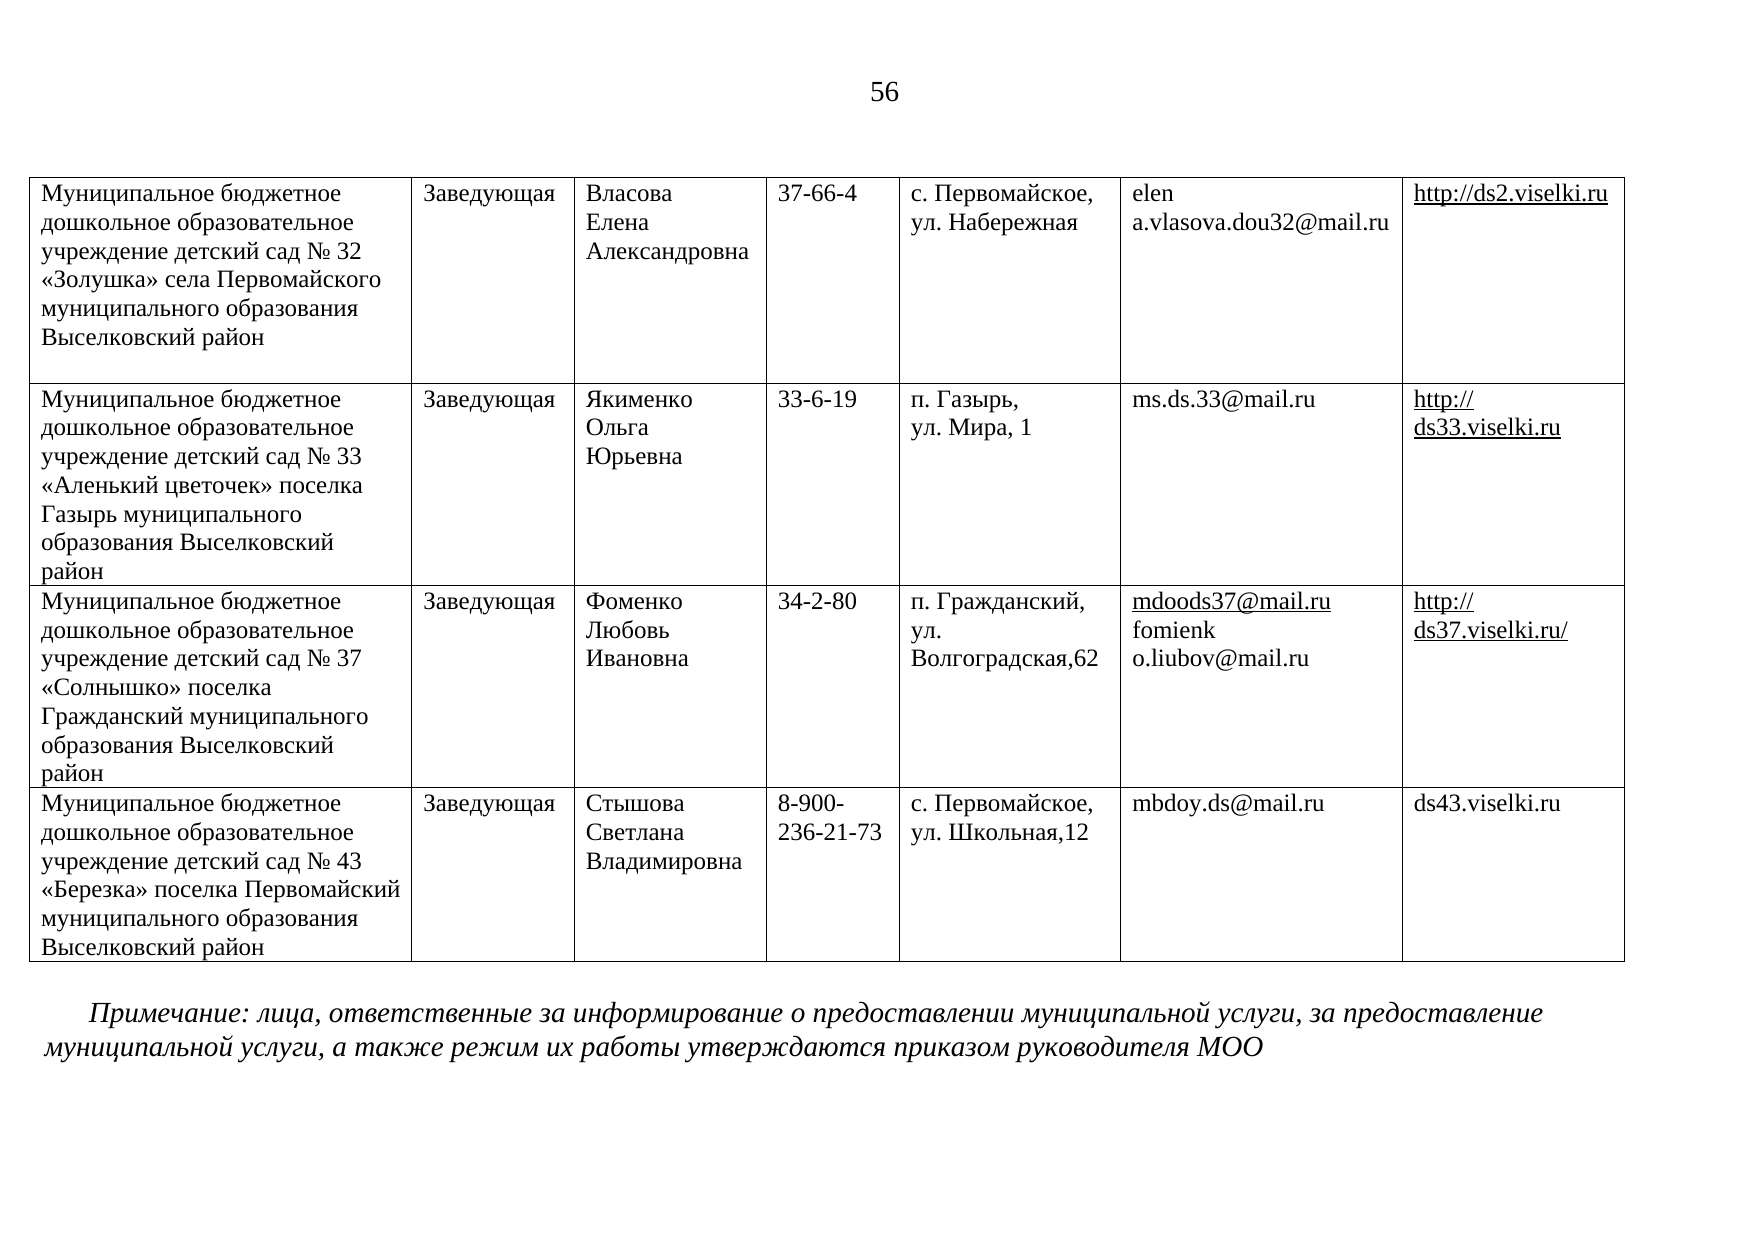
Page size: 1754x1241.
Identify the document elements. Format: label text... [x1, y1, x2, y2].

table_cell ds43.viselki.ru [1403, 788, 1624, 961]
table_cell 37-66-4 [767, 178, 899, 383]
table_cell Фоменко Любовь Ивановна [575, 586, 766, 787]
subtitle Примечание: лица, ответственные за информирование о предоставлении муниципальной услуги, за предоставление муниципальной услуги, а также режим их работы утверждаются приказом руководителя МОО [44, 995, 1724, 1062]
table_cell п. Гражданский, ул. Волгоградская,62 [900, 586, 1120, 787]
table_cell 8-900-236-21-73 [767, 788, 899, 961]
table_cell http://ds2.viselki.ru [1403, 178, 1624, 383]
table_cell Муниципальное бюджетное дошкольное образовательное учреждение детский сад № 32 «Золушка» села Первомайского муниципального образования Выселковский район [30, 178, 411, 383]
table_cell http://ds33.viselki.ru [1403, 384, 1624, 585]
table_cell Власова Елена Александровна [575, 178, 766, 383]
table_cell http://ds37.viselki.ru/ [1403, 586, 1624, 787]
table_cell 33-6-19 [767, 384, 899, 585]
table_cell Якименко Ольга Юрьевна [575, 384, 766, 585]
table_cell Муниципальное бюджетное дошкольное образовательное учреждение детский сад № 33 «Аленький цветочек» поселка Газырь муниципального образования Выселковский район [30, 384, 411, 585]
table_cell с. Первомайское, ул. Набережная [900, 178, 1120, 383]
table_cell Заведующая [412, 384, 574, 585]
table_cell Заведующая [412, 178, 574, 383]
table_cell Заведующая [412, 586, 574, 787]
table_cell Заведующая [412, 788, 574, 961]
table_cell с. Первомайское, ул. Школьная,12 [900, 788, 1120, 961]
table_cell п. Газырь, ул. Мира, 1 [900, 384, 1120, 585]
table_cell mdoods37@mail.ru fomienko.liubov@mail.ru [1121, 586, 1402, 787]
table_cell Муниципальное бюджетное дошкольное образовательное учреждение детский сад № 43 «Березка» поселка Первомайский муниципального образования Выселковский район [30, 788, 411, 961]
table_cell Стышова Светлана Владимировна [575, 788, 766, 961]
table_cell mbdoy.ds@mail.ru [1121, 788, 1402, 961]
table_cell ms.ds.33@mail.ru [1121, 384, 1402, 585]
table_cell Муниципальное бюджетное дошкольное образовательное учреждение детский сад № 37 «Солнышко» поселка Гражданский муниципального образования Выселковский район [30, 586, 411, 787]
table_cell elena.vlasova.dou32@mail.ru [1121, 178, 1402, 383]
table_cell 34-2-80 [767, 586, 899, 787]
